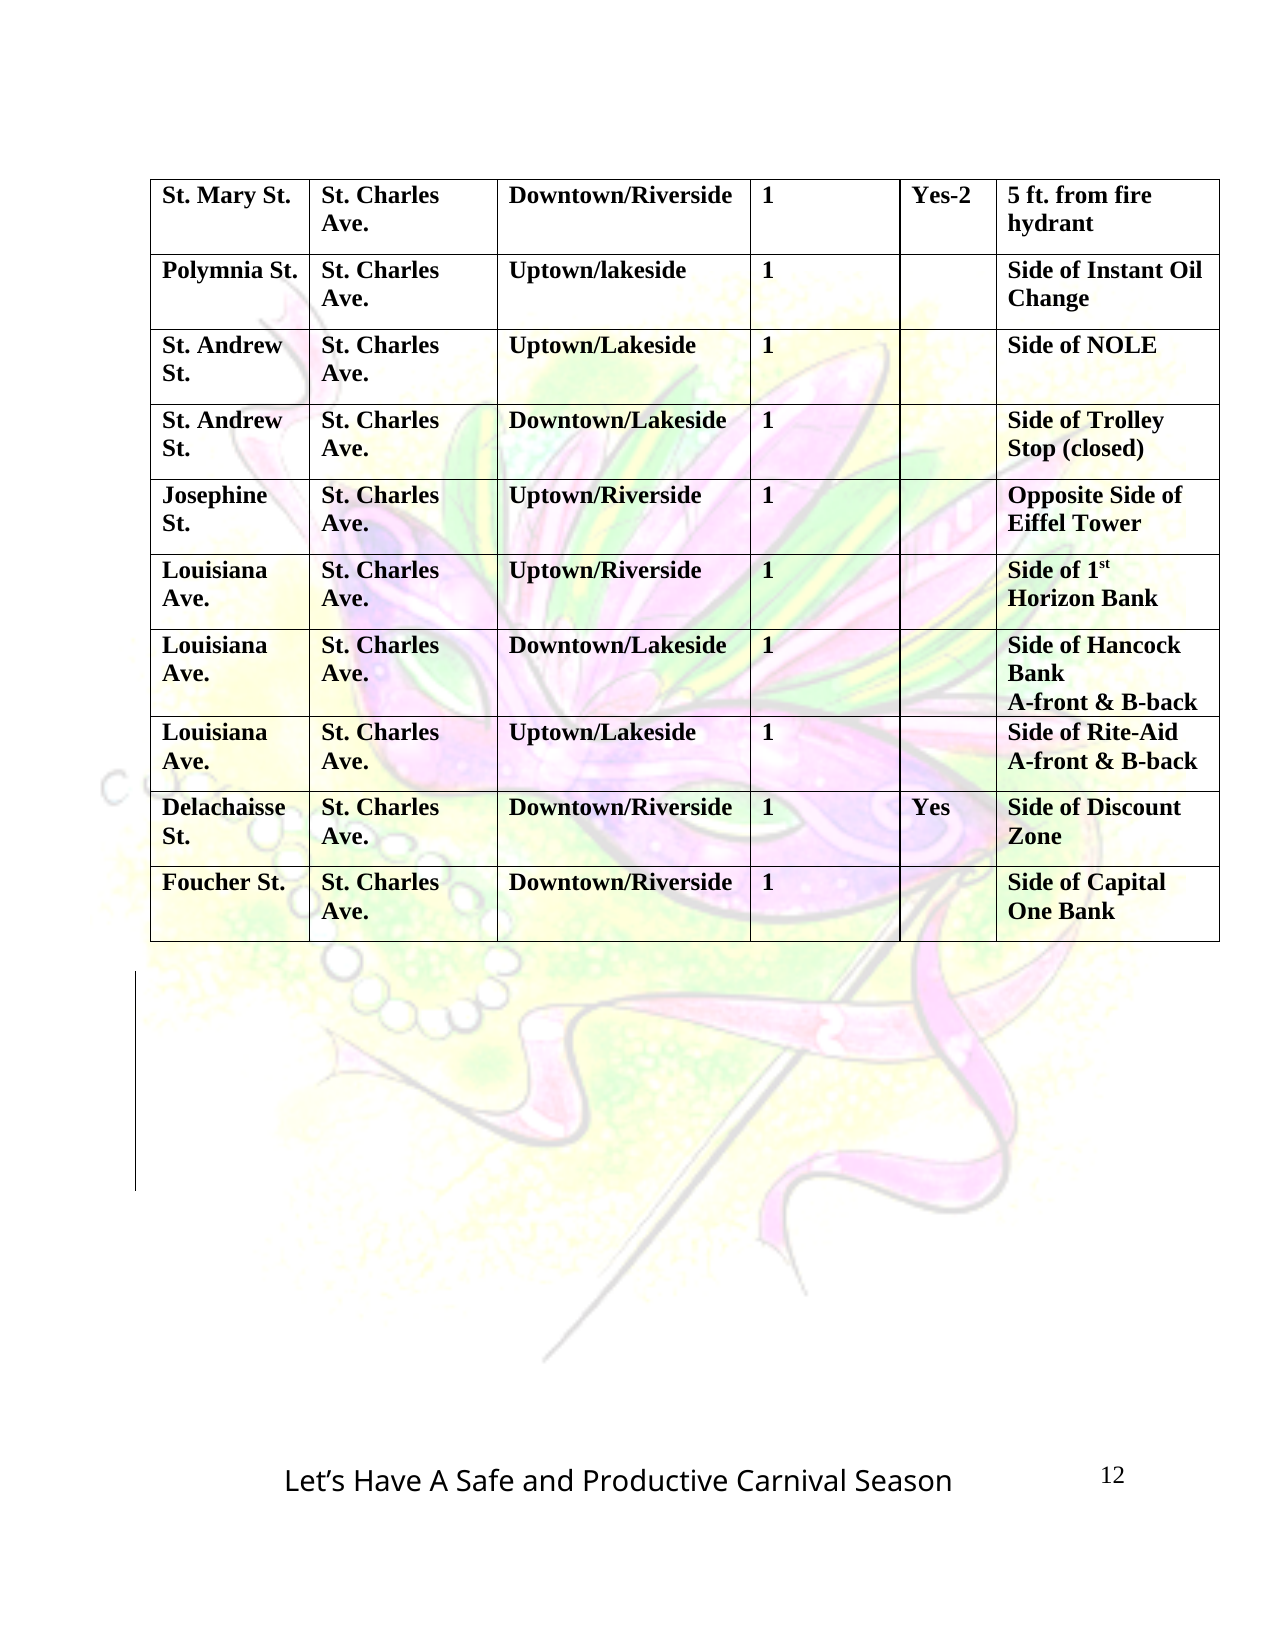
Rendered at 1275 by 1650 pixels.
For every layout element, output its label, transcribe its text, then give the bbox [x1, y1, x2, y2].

table_cell Side of Capital One Bank [997, 867, 1219, 941]
table_cell St. Charles Ave. [310, 630, 497, 716]
table_cell Side of Discount Zone [997, 792, 1219, 866]
table_cell Polymnia St. [151, 255, 309, 329]
table_cell Side of 1st Horizon Bank [997, 555, 1219, 629]
table_cell [901, 480, 996, 554]
table_cell Josephine St. [151, 480, 309, 554]
table_cell St. Charles Ave. [310, 792, 497, 866]
table_cell Delachaisse St. [151, 792, 309, 866]
table_cell 1 [751, 792, 899, 866]
table_cell Foucher St. [151, 867, 309, 941]
table_cell 1 [751, 555, 899, 629]
table_cell 1 [751, 180, 899, 254]
table_cell 1 [751, 630, 899, 716]
table_cell Yes [901, 792, 996, 866]
table_cell [901, 717, 996, 791]
table_cell 5 ft. from fire hydrant [997, 180, 1219, 254]
table_cell Uptown/lakeside [498, 255, 750, 329]
table_cell St. Charles Ave. [310, 555, 497, 629]
table_cell St. Charles Ave. [310, 480, 497, 554]
table_cell 1 [751, 330, 899, 404]
table_cell [901, 867, 996, 941]
table_cell St. Charles Ave. [310, 255, 497, 329]
table_cell St. Andrew St. [151, 405, 309, 479]
table_cell Yes-2 [901, 180, 996, 254]
table_cell Uptown/Riverside [498, 480, 750, 554]
table_cell St. Charles Ave. [310, 180, 497, 254]
table_cell Downtown/Riverside [498, 867, 750, 941]
table_cell Side of Rite-Aid A-front & B-back [997, 717, 1219, 791]
table_cell St. Charles Ave. [310, 867, 497, 941]
table_cell St. Charles Ave. [310, 330, 497, 404]
table_cell Uptown/Lakeside [498, 330, 750, 404]
table_cell 1 [751, 255, 899, 329]
table_cell Uptown/Riverside [498, 555, 750, 629]
table_cell Downtown/Lakeside [498, 630, 750, 716]
table_cell St. Charles Ave. [310, 717, 497, 791]
table_cell Louisiana Ave. [151, 717, 309, 791]
table_cell Downtown/Riverside [498, 180, 750, 254]
table_cell Downtown/Riverside [498, 792, 750, 866]
table_cell Side of NOLE [997, 330, 1219, 404]
table_cell St. Mary St. [151, 180, 309, 254]
table_cell Uptown/Lakeside [498, 717, 750, 791]
table_cell 1 [751, 717, 899, 791]
table_cell [901, 330, 996, 404]
table_cell St. Charles Ave. [310, 405, 497, 479]
table_cell Opposite Side of Eiffel Tower [997, 480, 1219, 554]
table_cell 1 [751, 480, 899, 554]
table_cell [901, 255, 996, 329]
table_cell [901, 630, 996, 716]
table_cell 1 [751, 405, 899, 479]
table_cell Downtown/Lakeside [498, 405, 750, 479]
table_cell 1 [751, 867, 899, 941]
table_cell [901, 555, 996, 629]
table_cell Louisiana Ave. [151, 630, 309, 716]
table_cell Louisiana Ave. [151, 555, 309, 629]
table_cell Side of Trolley Stop (closed) [997, 405, 1219, 479]
table_cell St. Andrew St. [151, 330, 309, 404]
table_cell [901, 405, 996, 479]
table_cell Side of Hancock Bank A-front & B-back [997, 630, 1219, 716]
table_cell Side of Instant Oil Change [997, 255, 1219, 329]
